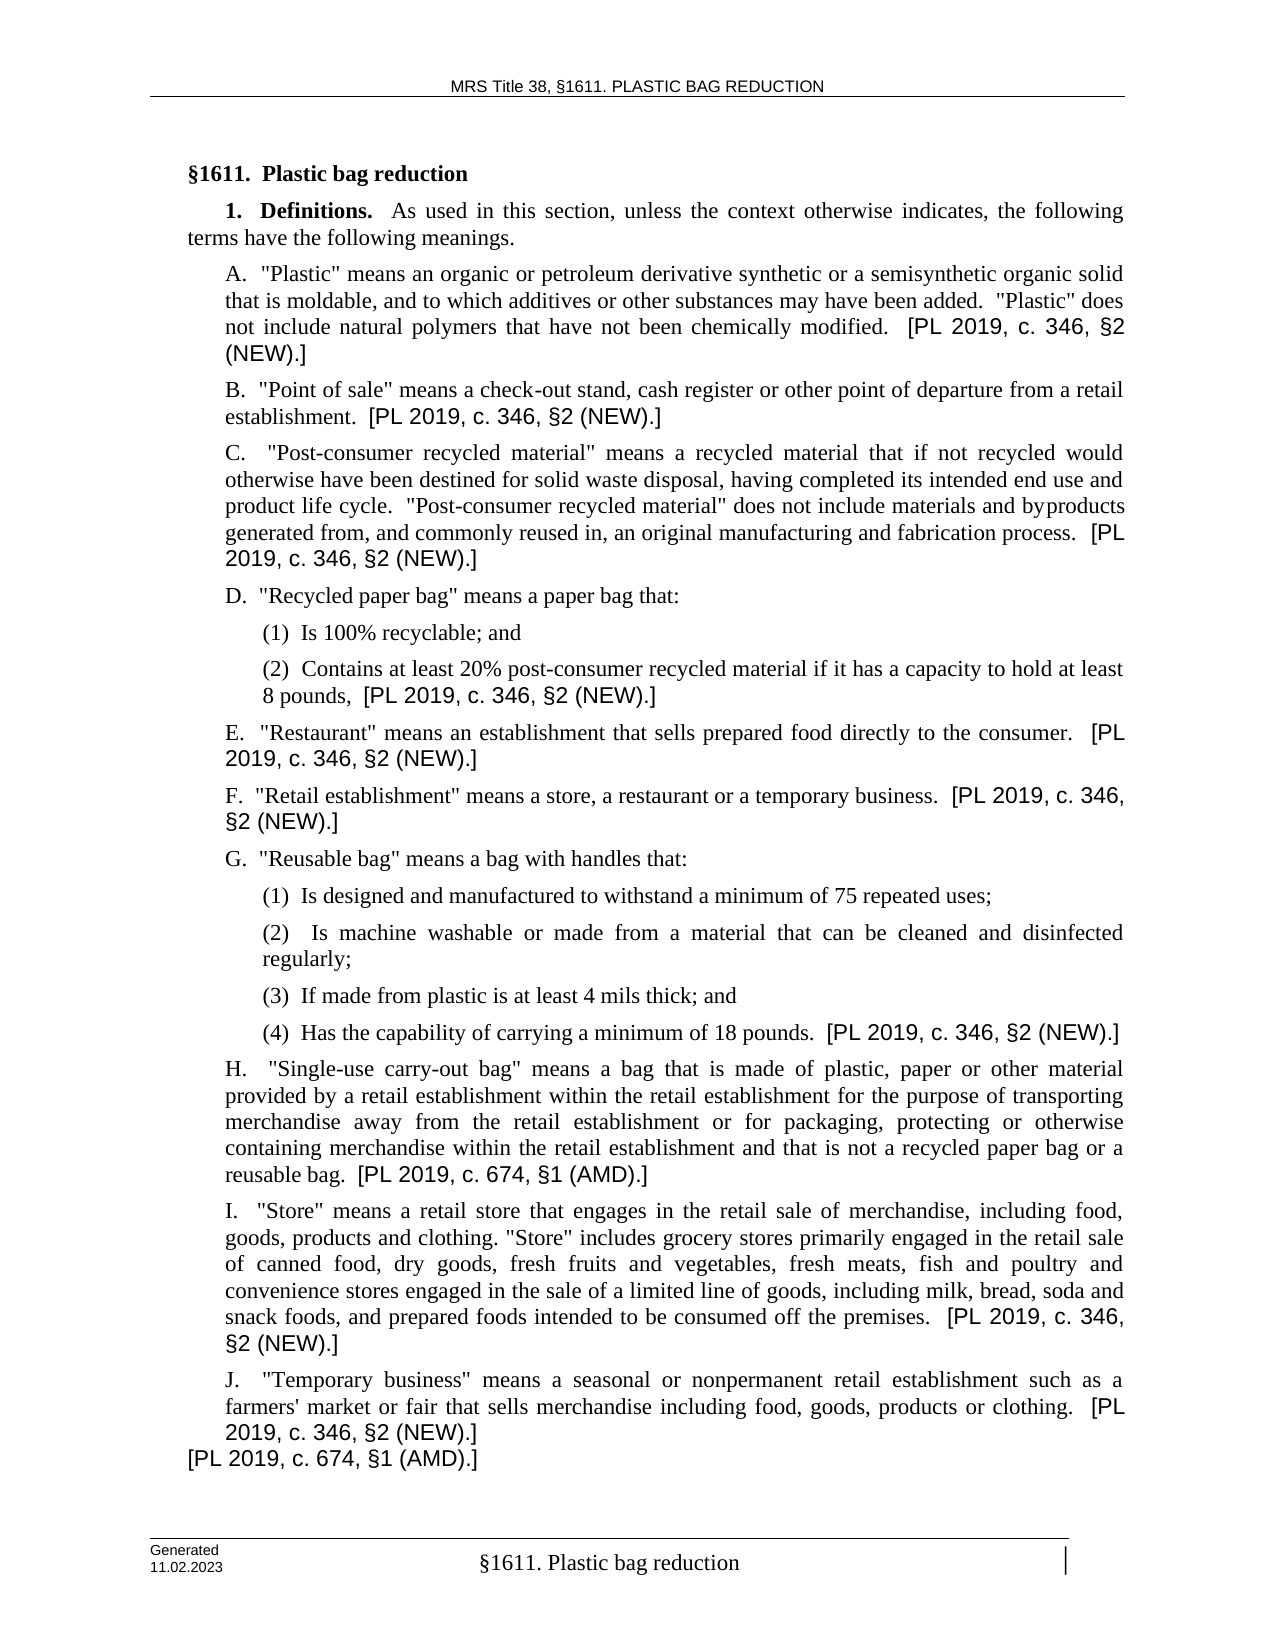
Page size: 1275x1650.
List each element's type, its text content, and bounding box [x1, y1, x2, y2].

text (2) Is machine washable or made from a material that can be cleaned and disinfected regularly; [262, 918, 1125, 971]
text C. "Post-consumer recycled material" means a recycled material that if not recycled would otherwise have been destined for solid waste disposal, having completed its intended end use and product life cycle. "Post-consumer recycled material" does not include materials and by­products generated from, and commonly reused in, an original manufacturing and fabrication process. [PL 2019, c. 346, §2 (NEW).] [225, 439, 1125, 571]
text F. "Retail establishment" means a store, a restaurant or a temporary business. [PL 2019, c. 346, §2 (NEW).] [225, 782, 1125, 834]
text E. "Restaurant" means an establishment that sells prepared food directly to the consumer. [PL 2019, c. 346, §2 (NEW).] [225, 718, 1125, 771]
text (1) Is 100% recyclable; and [262, 618, 1125, 645]
text A. "Plastic" means an organic or petroleum derivative synthetic or a semisynthetic organic solid that is moldable, and to which additives or other substances may have been added. "Plastic" does not include natural polymers that have not been chemically modified. [PL 2019, c. 346, §2 (NEW).] [225, 260, 1125, 366]
text [PL 2019, c. 674, §1 (AMD).] [187, 1445, 1125, 1472]
text I. "Store" means a retail store that engages in the retail sale of merchandise, including food, goods, products and clothing. "Store" includes grocery stores primarily engaged in the retail sale of canned food, dry goods, fresh fruits and vegetables, fresh meats, fish and poultry and convenience stores engaged in the sale of a limited line of goods, including milk, bread, soda and snack foods, and prepared foods intended to be consumed off the premises. [PL 2019, c. 346, §2 (NEW).] [225, 1198, 1125, 1356]
text D. "Recycled paper bag" means a paper bag that: [225, 582, 1125, 608]
text G. "Reusable bag" means a bag with handles that: [225, 845, 1125, 871]
text (3) If made from plastic is at least 4 mils thick; and [262, 982, 1125, 1008]
text (1) Is designed and manufactured to withstand a minimum of 75 repeated uses; [262, 882, 1125, 908]
text H. "Single-use carry-out bag" means a bag that is made of plastic, paper or other material provided by a retail establishment within the retail establishment for the purpose of transporting merchandise away from the retail establishment or for packaging, protecting or otherwise containing merchandise within the retail establishment and that is not a recycled paper bag or a reusable bag. [PL 2019, c. 674, §1 (AMD).] [225, 1055, 1125, 1187]
text J. "Temporary business" means a seasonal or nonpermanent retail establishment such as a farmers' market or fair that sells merchandise including food, goods, products or clothing. [PL 2019, c. 346, §2 (NEW).] [225, 1366, 1125, 1445]
text 1. Definitions. As used in this section, unless the context otherwise indicates, the following terms have the following meanings. [187, 197, 1125, 250]
text (2) Contains at least 20% post-consumer recycled material if it has a capacity to hold at least 8 pounds, [PL 2019, c. 346, §2 (NEW).] [262, 655, 1125, 708]
text §1611. Plastic bag reduction [187, 160, 1125, 187]
text B. "Point of sale" means a check‑out stand, cash register or other point of departure from a retail establishment. [PL 2019, c. 346, §2 (NEW).] [225, 376, 1125, 429]
text (4) Has the capability of carrying a minimum of 18 pounds. [PL 2019, c. 346, §2 (NEW).] [262, 1018, 1125, 1045]
